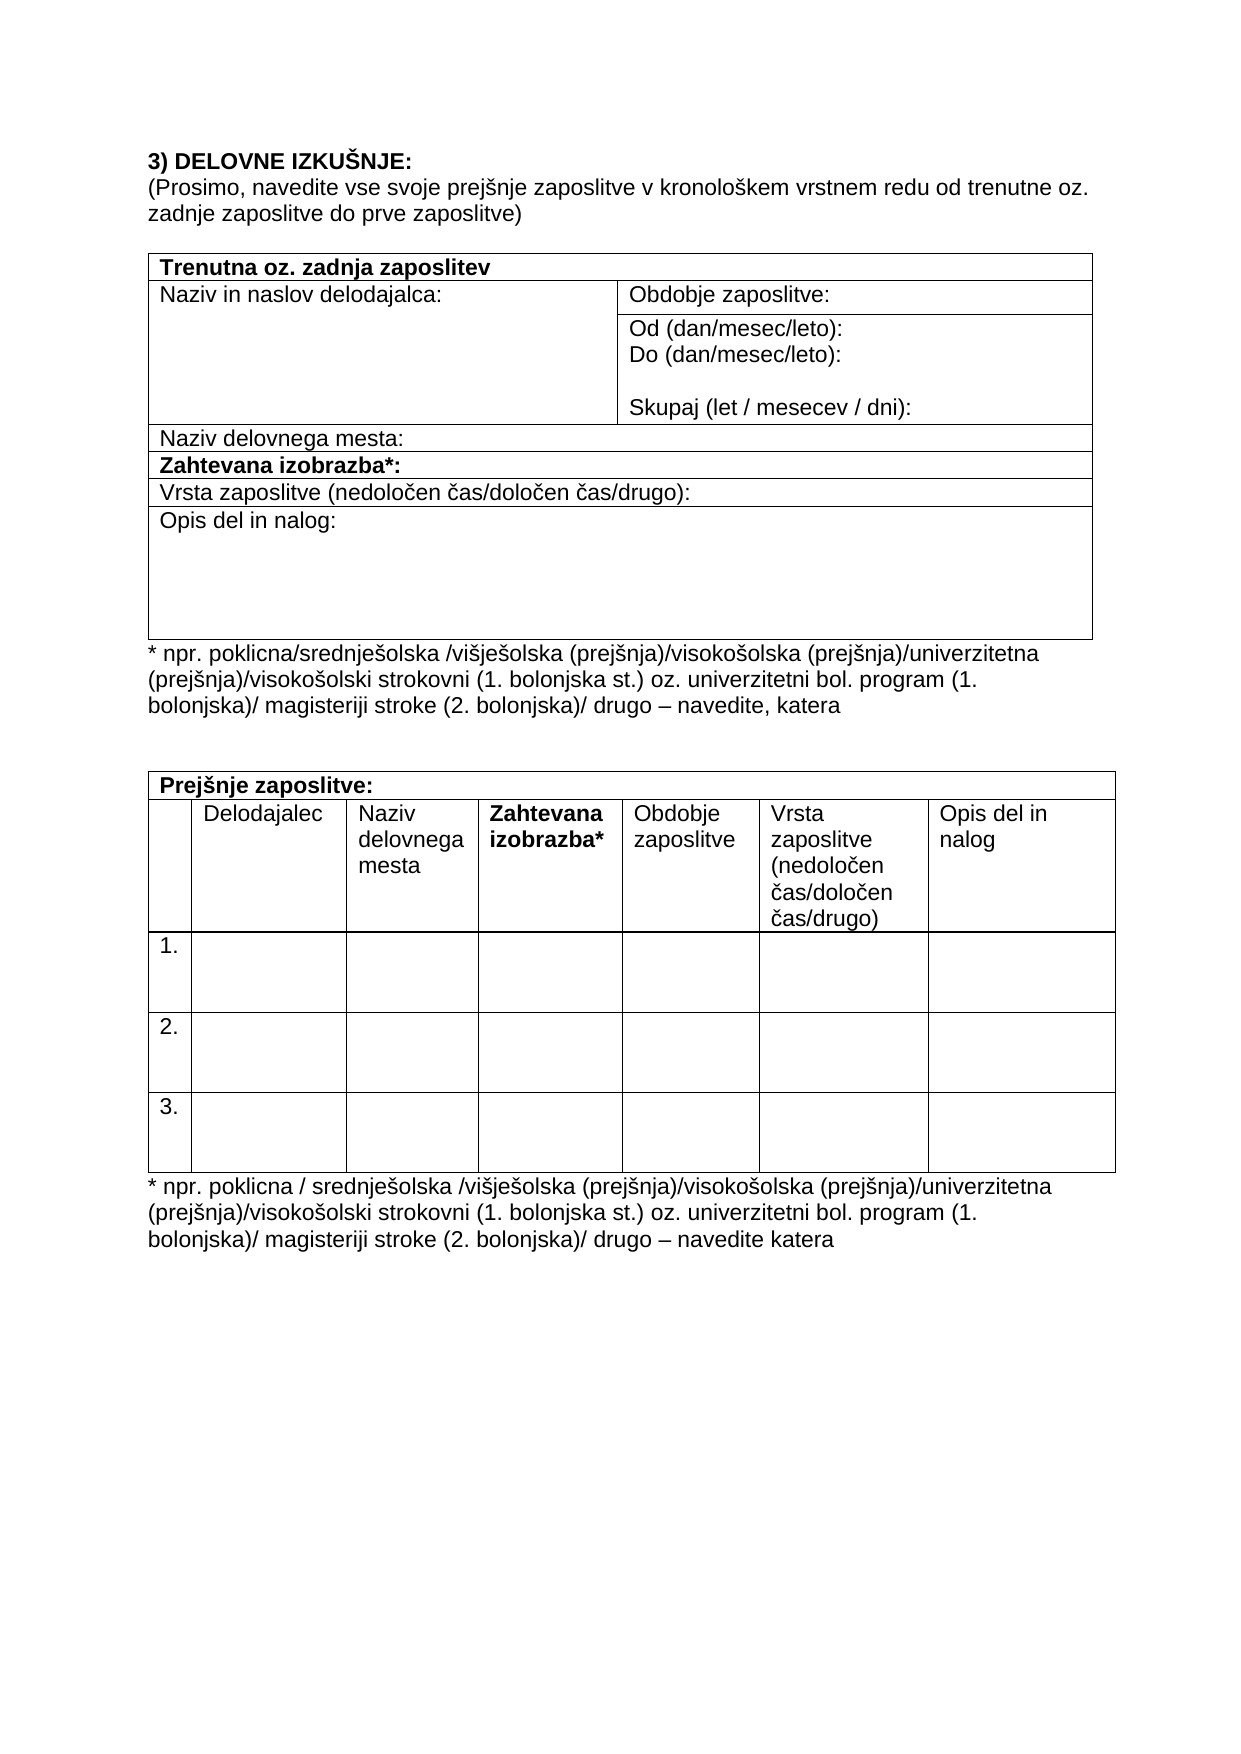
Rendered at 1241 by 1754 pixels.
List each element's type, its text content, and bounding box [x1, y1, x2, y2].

table_cell Od (dan/mesec/leto): Do (dan/mesec/leto): Skupaj (let / mesecev / dni): [618, 315, 1092, 423]
text (Prosimo, navedite vse svoje prejšnje zaposlitve v kronološkem vrstnem redu od trenutne oz. zadnje zaposlitve do prve zaposlitve) [148, 174, 1093, 227]
table_cell [192, 1013, 346, 1092]
table_cell [347, 1013, 478, 1092]
table_header Trenutna oz. zadnja zaposlitev [149, 254, 1092, 280]
table_cell 1. [149, 933, 191, 1012]
text * npr. poklicna/srednješolska /višješolska (prejšnja)/visokošolska (prejšnja)/univerzitetna (prejšnja)/visokošolski strokovni (1. bolonjska st.) oz. univerzitetni bol. program (1. bolonjska)/ magisteriji stroke (2. bolonjska)/ drugo – navedite, katera [148, 640, 1093, 718]
table_cell Naziv delovnega mesta [347, 800, 478, 931]
table_cell [929, 933, 1115, 1012]
table_cell Delodajalec [192, 800, 346, 931]
table_cell Obdobje zaposlitve [623, 800, 759, 931]
table_cell [479, 933, 622, 1012]
text 3) DELOVNE IZKUŠNJE: [148, 148, 1093, 174]
table_cell 2. [149, 1013, 191, 1092]
table_cell Naziv delovnega mesta: [149, 425, 1092, 451]
table_cell Naziv in naslov delodajalca: [149, 281, 617, 423]
table_cell [192, 1093, 346, 1172]
table_cell [192, 933, 346, 1012]
table_cell [929, 1013, 1115, 1092]
table_cell [623, 933, 759, 1012]
table_header Prejšnje zaposlitve: [149, 772, 1115, 799]
table_cell Zahtevana izobrazba* [479, 800, 622, 931]
table_cell [623, 1013, 759, 1092]
table_cell Vrsta zaposlitve (nedoločen čas/določen čas/drugo) [760, 800, 928, 931]
table_cell [347, 1093, 478, 1172]
table_cell Obdobje zaposlitve: [618, 281, 1092, 313]
table_cell Vrsta zaposlitve (nedoločen čas/določen čas/drugo): [149, 479, 1092, 506]
table_cell [760, 1093, 928, 1172]
table_cell [623, 1093, 759, 1172]
table_cell Opis del in nalog [929, 800, 1115, 931]
table_cell [479, 1093, 622, 1172]
table_cell 3. [149, 1093, 191, 1172]
table_cell [347, 933, 478, 1012]
table_cell Opis del in nalog: [149, 507, 1092, 638]
text * npr. poklicna / srednješolska /višješolska (prejšnja)/visokošolska (prejšnja)/univerzitetna (prejšnja)/visokošolski strokovni (1. bolonjska st.) oz. univerzitetni bol. program (1. bolonjska)/ magisteriji stroke (2. bolonjska)/ drugo – navedite katera [148, 1173, 1093, 1252]
table_cell [929, 1093, 1115, 1172]
table_cell [760, 1013, 928, 1092]
table_cell [760, 933, 928, 1012]
table_cell Zahtevana izobrazba*: [149, 452, 1092, 478]
table_cell [149, 800, 191, 931]
table_cell [479, 1013, 622, 1092]
